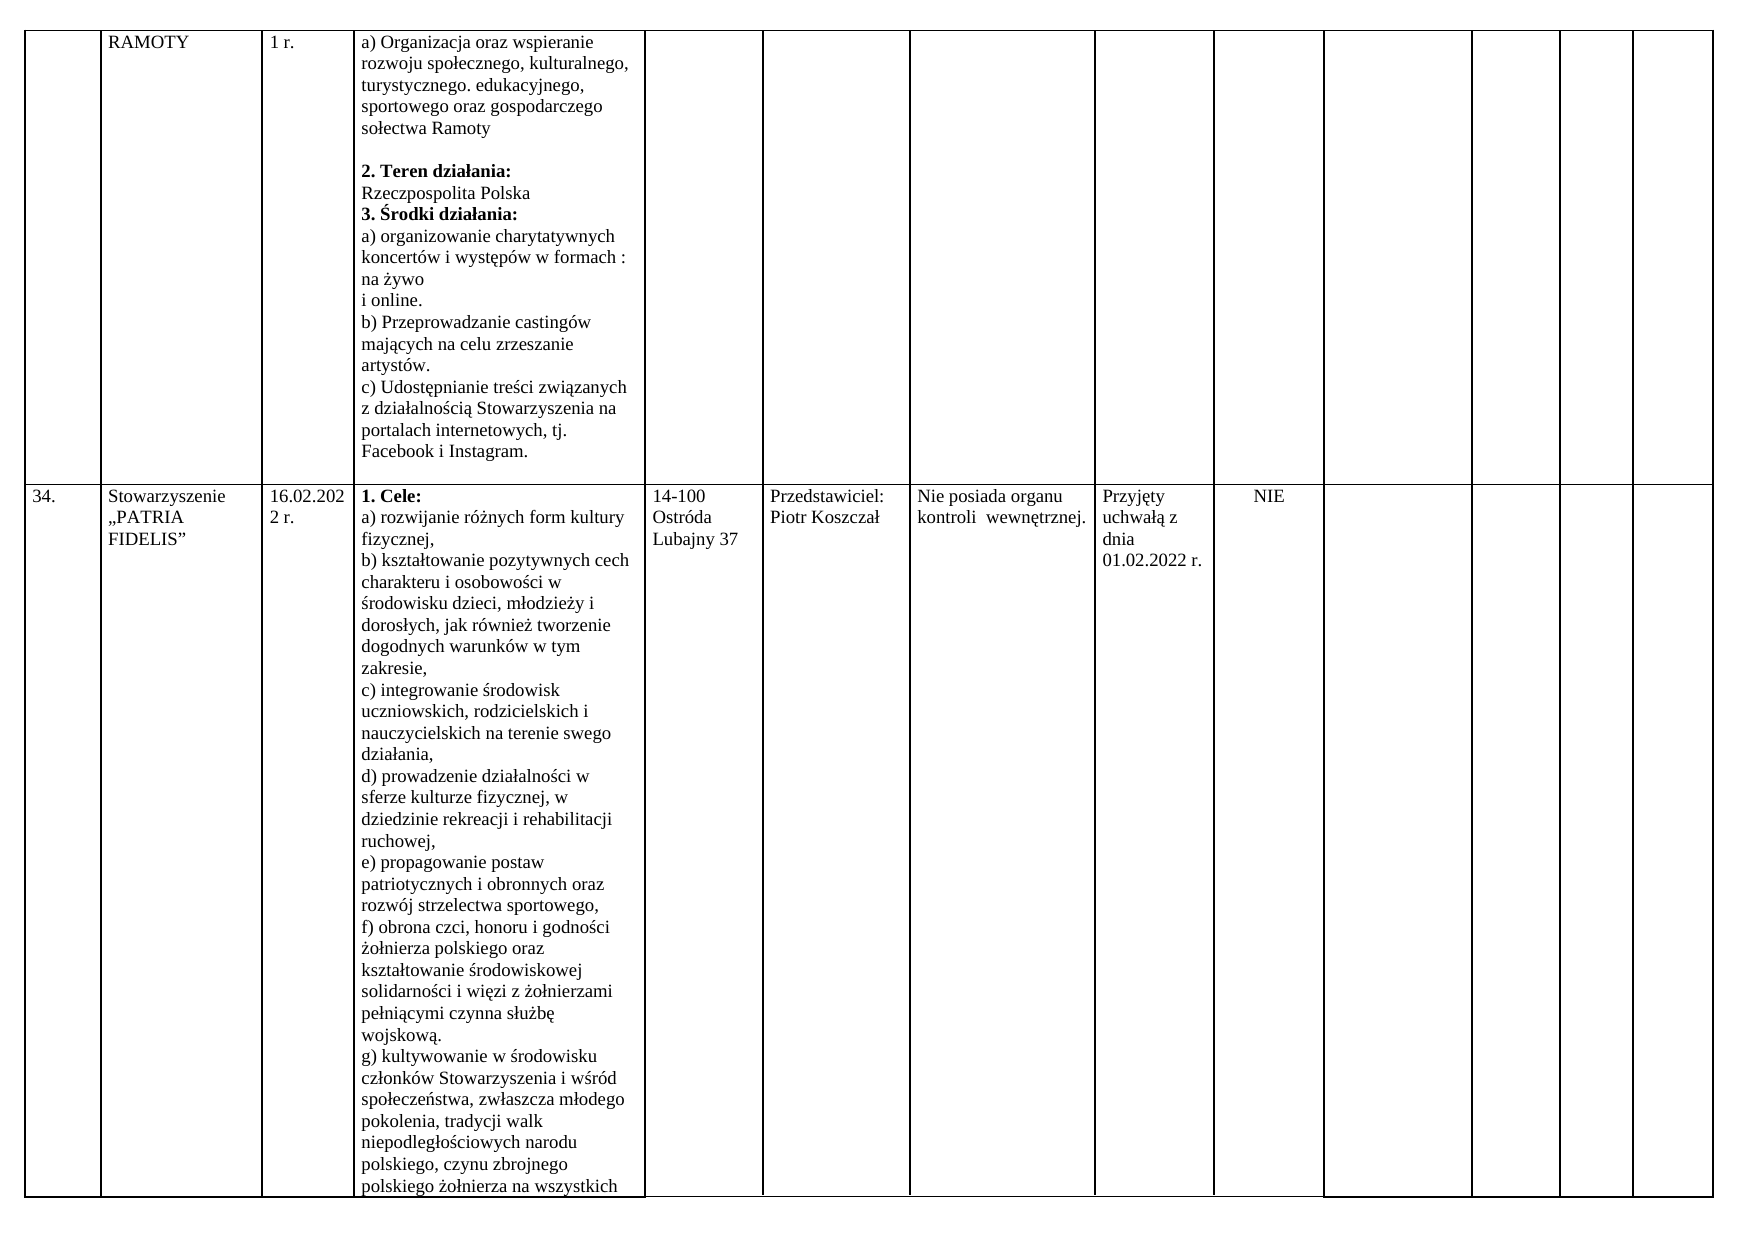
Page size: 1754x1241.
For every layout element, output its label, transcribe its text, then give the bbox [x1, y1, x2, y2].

table_cell [1561, 485, 1632, 1196]
table_cell 20.07.2021 r. [263, 31, 353, 483]
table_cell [355, 485, 644, 1196]
table_cell [1634, 485, 1712, 1196]
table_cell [102, 485, 261, 1196]
table_cell 16.02.2022 r. [263, 485, 353, 1196]
table_cell [1215, 31, 1323, 483]
table_cell [1096, 31, 1213, 483]
table_cell [1325, 485, 1471, 1196]
table_cell [646, 31, 762, 483]
table_cell AKTYWNE RAMOTY [102, 31, 261, 483]
table_cell [1634, 31, 1712, 483]
table_cell [911, 31, 1094, 483]
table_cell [646, 485, 763, 1196]
table_cell [1561, 31, 1632, 483]
table_cell 33 [26, 31, 100, 483]
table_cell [763, 485, 910, 1196]
table_cell [1473, 485, 1559, 1196]
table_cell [1095, 485, 1213, 1196]
table_cell [1473, 31, 1559, 483]
table_cell [764, 31, 909, 483]
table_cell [355, 31, 644, 483]
table_cell 34. [26, 485, 100, 1196]
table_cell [910, 485, 1095, 1196]
table_cell NIE [1214, 485, 1323, 1196]
table_cell [1325, 31, 1471, 483]
